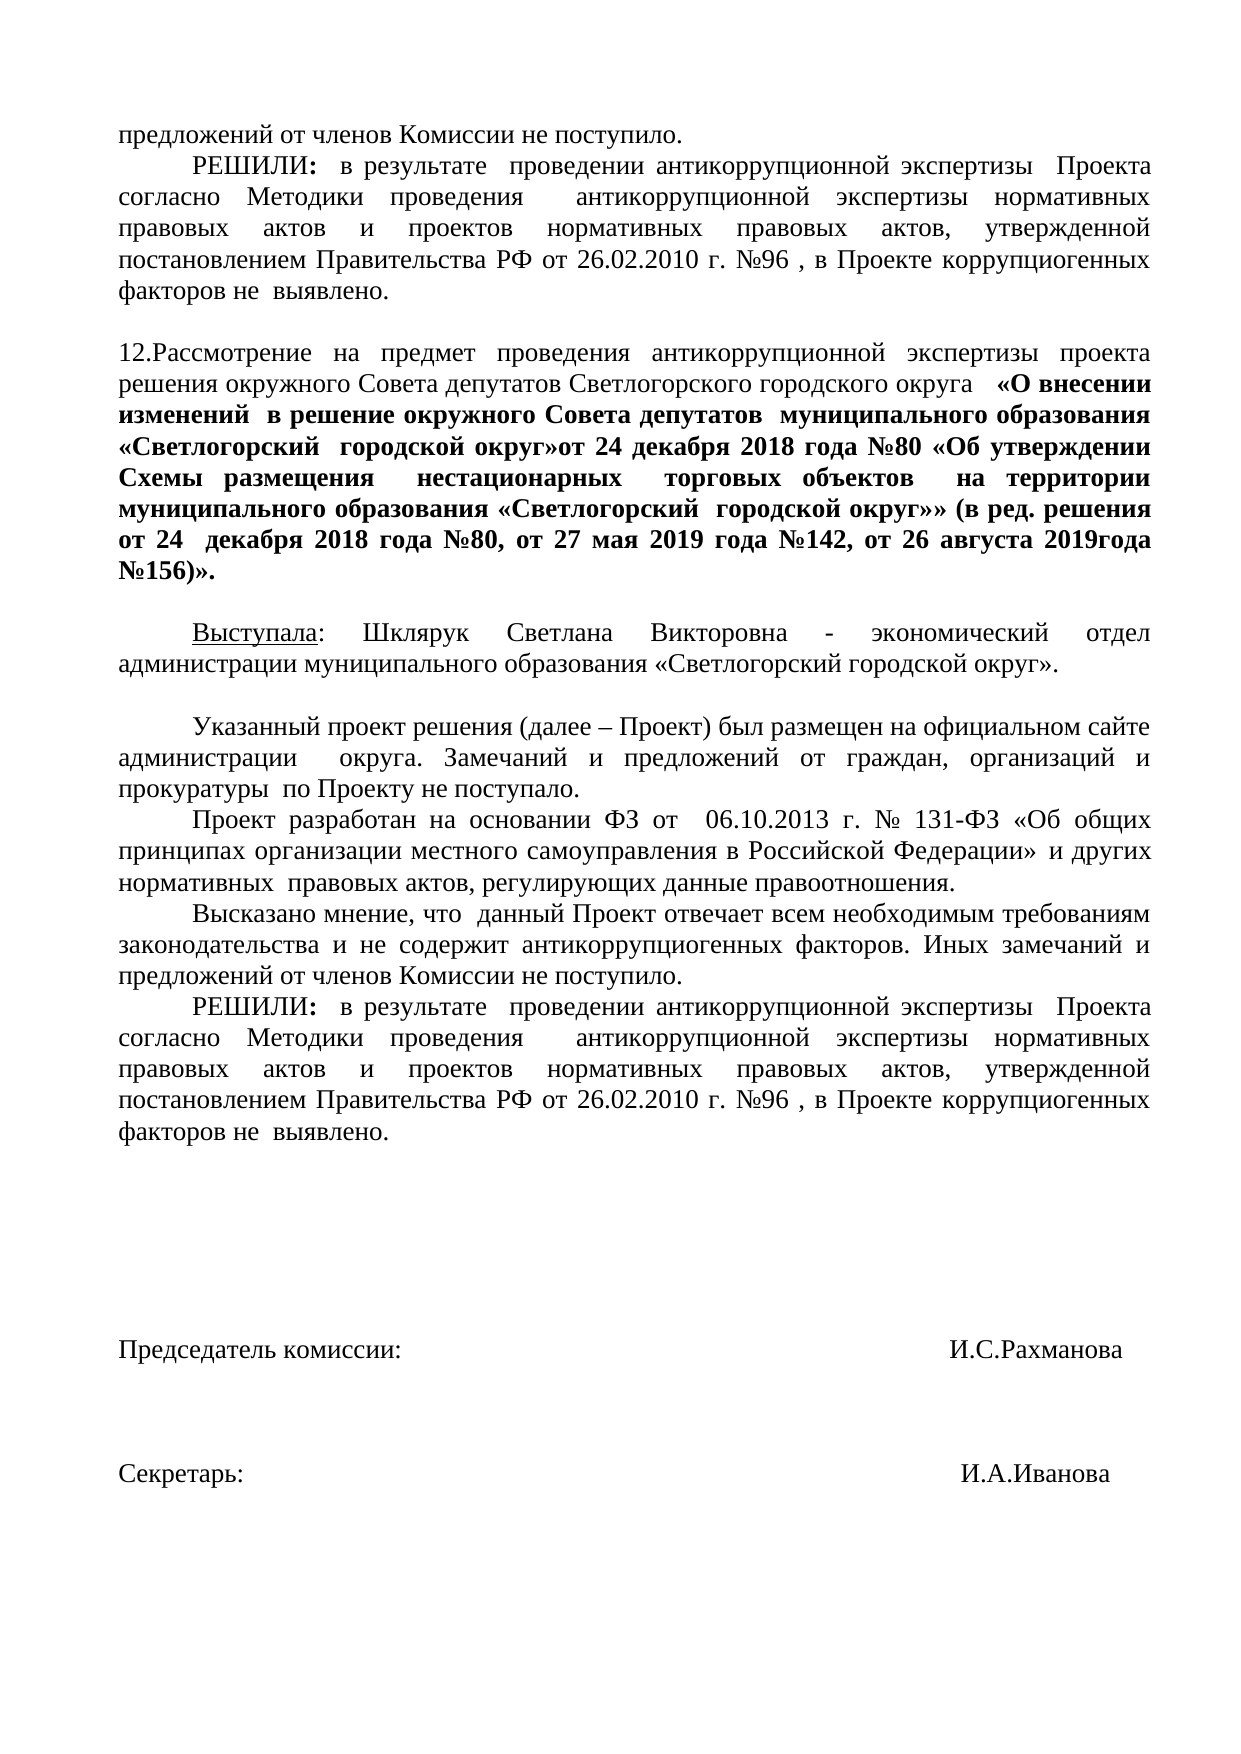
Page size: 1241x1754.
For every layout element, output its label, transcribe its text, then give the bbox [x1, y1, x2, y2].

text РЕШИЛИ: в результате проведении антикоррупционной экспертизы Проекта согласно Методики проведения антикоррупционной экспертизы нормативных правовых актов и проектов нормативных правовых актов, утвержденной постановлением Правительства РФ от 26.02.2010 г. №96 , в Проекте коррупциогенных факторов не выявлено. [118, 990, 1152, 1146]
text Председатель комиссии: И.С.Рахманова [118, 1333, 1152, 1364]
text Секретарь: И.А.Иванова [118, 1457, 1152, 1488]
text РЕШИЛИ: в результате проведении антикоррупционной экспертизы Проекта согласно Методики проведения антикоррупционной экспертизы нормативных правовых актов и проектов нормативных правовых актов, утвержденной постановлением Правительства РФ от 26.02.2010 г. №96 , в Проекте коррупциогенных факторов не выявлено. [118, 149, 1152, 305]
text 12.Рассмотрение на предмет проведения антикоррупционной экспертизы проекта решения окружного Совета депутатов Светлогорского городского округа «О внесении изменений в решение окружного Совета депутатов муниципального образования «Светлогорский городской округ»от 24 декабря 2018 года №80 «Об утверждении Схемы размещения нестационарных торговых объектов на территории муниципального образования «Светлогорский городской округ»» (в ред. решения от 24 декабря 2018 года №80, от 27 мая 2019 года №142, от 26 августа 2019года №156)». [118, 336, 1152, 585]
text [118, 118, 1152, 149]
text Указанный проект решения (далее – Проект) был размещен на официальном сайте администрации округа. Замечаний и предложений от граждан, организаций и прокуратуры по Проекту не поступало. [118, 710, 1152, 803]
text Проект разработан на основании ФЗ от 06.10.2013 г. № 131-ФЗ «Об общих принципах организации местного самоуправления в Российской Федерации» и других нормативных правовых актов, регулирующих данные правоотношения. [118, 803, 1152, 897]
text Выступала: Шклярук Светлана Викторовна - экономический отдел администрации муниципального образования «Светлогорский городской округ». [118, 616, 1152, 679]
